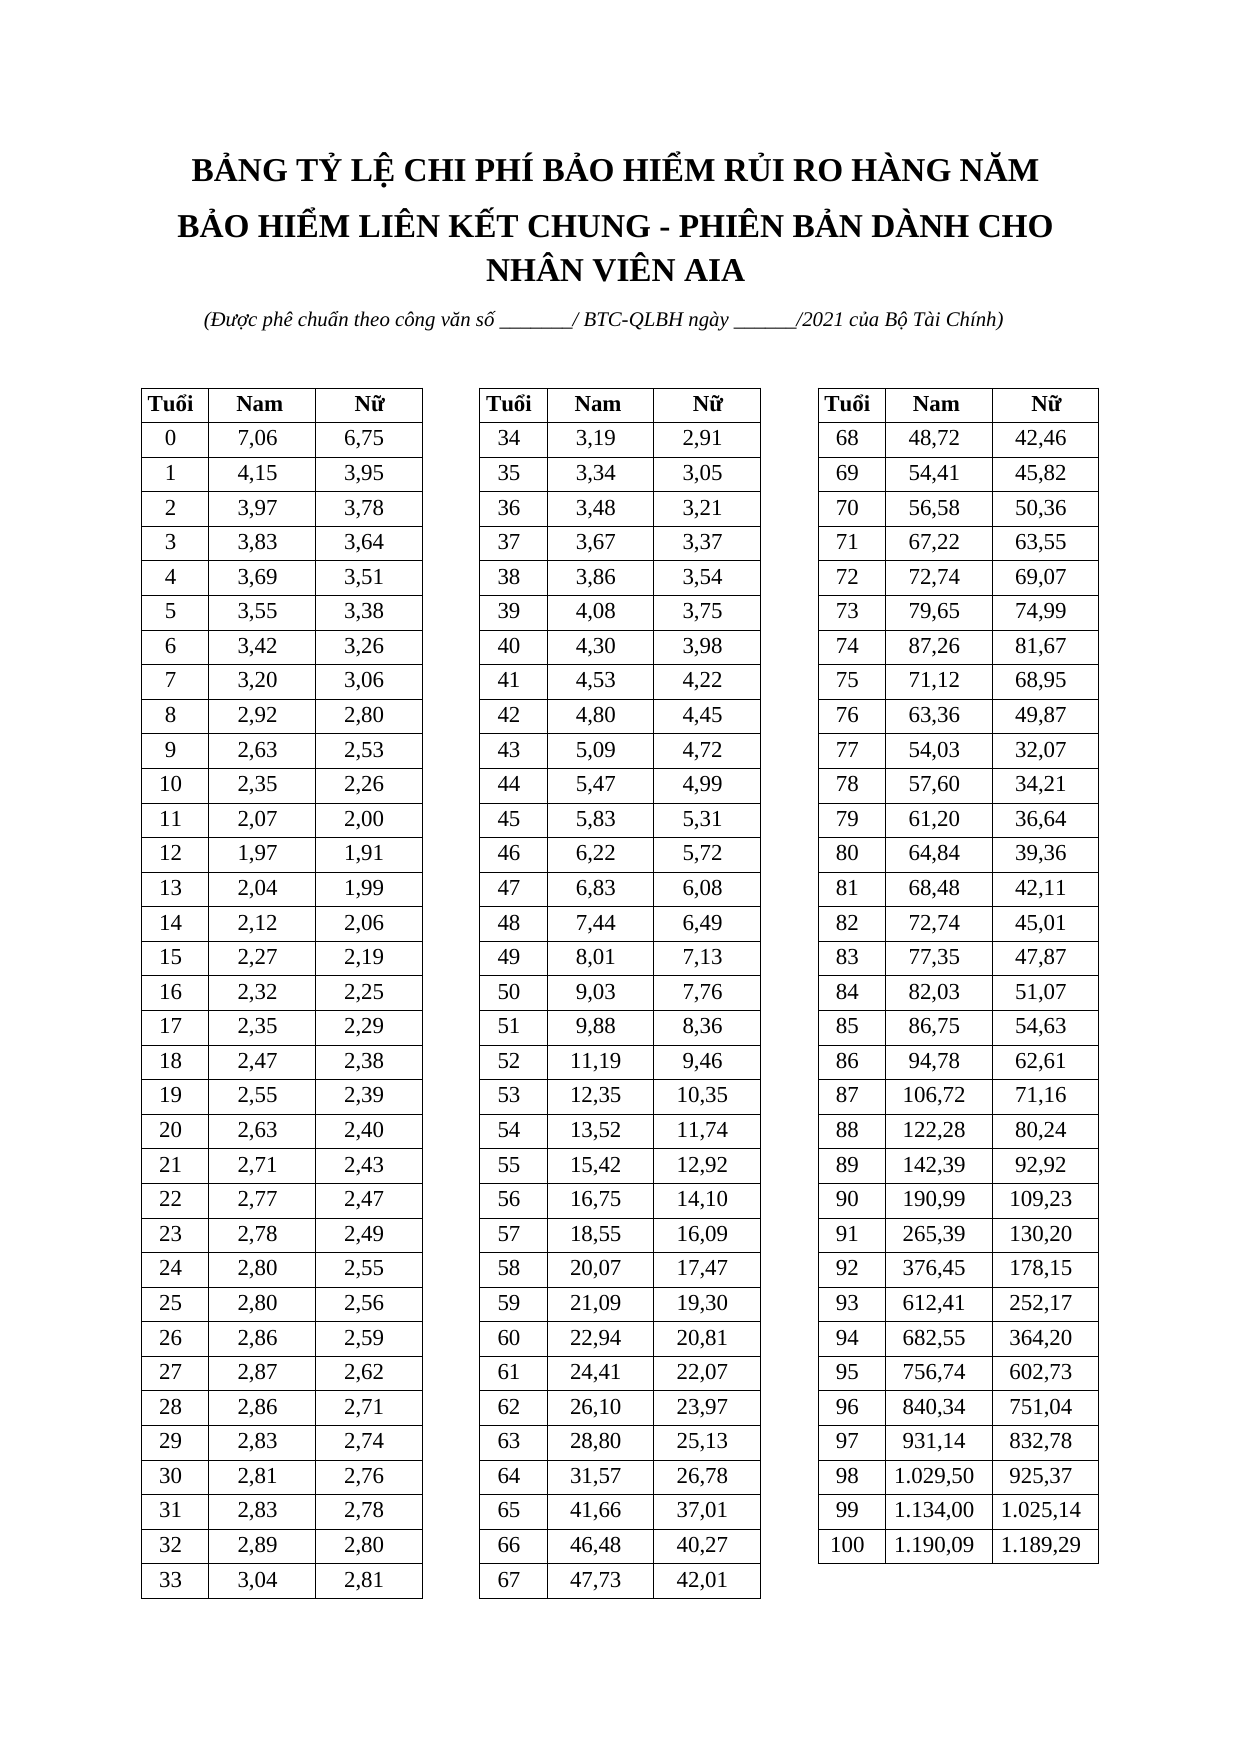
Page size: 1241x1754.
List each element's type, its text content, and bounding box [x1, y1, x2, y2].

table_cell 93 [819, 1288, 885, 1321]
table_cell 48,72 [886, 423, 992, 457]
table_cell 4,22 [654, 665, 760, 699]
table_cell 3,97 [209, 492, 315, 526]
table_cell 63 [480, 1426, 547, 1459]
table_cell 19,30 [654, 1288, 760, 1321]
table_cell 6,75 [316, 423, 422, 457]
table_cell 38 [480, 561, 547, 595]
table_cell 42 [480, 700, 547, 733]
table_cell 1 [142, 458, 208, 491]
table_cell 2,07 [209, 804, 315, 837]
table_cell 100 [819, 1530, 885, 1563]
table_cell 32,07 [993, 734, 1098, 768]
table_cell 23 [142, 1219, 208, 1252]
table_cell 95 [819, 1357, 885, 1390]
table_cell 2,77 [209, 1184, 315, 1217]
table_cell 80,24 [993, 1115, 1098, 1148]
table_cell 9,03 [548, 976, 653, 1010]
table_cell 3,34 [548, 458, 653, 491]
table_cell 86 [819, 1046, 885, 1079]
table_cell 53 [480, 1080, 547, 1114]
table_cell 2,35 [209, 1011, 315, 1044]
table_cell 61,20 [886, 804, 992, 837]
table_cell 2,89 [209, 1530, 315, 1563]
text BẢNG TỶ LỆ CHI PHÍ BẢO HIỂM RỦI RO HÀNG NĂM [141, 150, 1090, 188]
table_header Tuổi [142, 389, 208, 422]
table_cell 2,71 [316, 1391, 422, 1425]
table_cell 91 [819, 1219, 885, 1252]
table_cell 56 [480, 1184, 547, 1217]
table_cell 1,99 [316, 873, 422, 906]
table_cell 52 [480, 1046, 547, 1079]
table_cell 24 [142, 1253, 208, 1287]
table_cell 90 [819, 1184, 885, 1217]
table_cell 1.134,00 [886, 1495, 992, 1529]
table_cell 14 [142, 907, 208, 941]
table_cell 7 [142, 665, 208, 699]
table_cell 3,21 [654, 492, 760, 526]
table_cell 2,83 [209, 1426, 315, 1459]
table_cell 3,78 [316, 492, 422, 526]
table_cell 13 [142, 873, 208, 906]
table_cell 4 [142, 561, 208, 595]
table_cell 64,84 [886, 838, 992, 872]
table_cell 142,39 [886, 1149, 992, 1183]
table_cell 1.029,50 [886, 1461, 992, 1494]
table_cell 8 [142, 700, 208, 733]
table_cell 10 [142, 769, 208, 802]
table_cell 2 [142, 492, 208, 526]
table_cell 925,37 [993, 1461, 1098, 1494]
table_cell 40 [480, 631, 547, 664]
table_cell 43 [480, 734, 547, 768]
table_cell 376,45 [886, 1253, 992, 1287]
table_cell 2,29 [316, 1011, 422, 1044]
table_cell 54,63 [993, 1011, 1098, 1044]
table_cell 29 [142, 1426, 208, 1459]
table_cell 2,19 [316, 942, 422, 975]
table_cell 46,48 [548, 1530, 653, 1563]
table_header Nam [209, 389, 315, 422]
table_header Nam [886, 389, 992, 422]
table_cell 2,27 [209, 942, 315, 975]
table_cell 82 [819, 907, 885, 941]
table_cell 72,74 [886, 907, 992, 941]
table_cell 81 [819, 873, 885, 906]
table_cell 72,74 [886, 561, 992, 595]
table_cell 7,76 [654, 976, 760, 1010]
table_cell 23,97 [654, 1391, 760, 1425]
table_cell 20 [142, 1115, 208, 1148]
table_cell 2,80 [316, 700, 422, 733]
table_cell 28 [142, 1391, 208, 1425]
table_cell 4,80 [548, 700, 653, 733]
table_cell 39 [480, 596, 547, 629]
table_cell 3,95 [316, 458, 422, 491]
table_cell 2,49 [316, 1219, 422, 1252]
table_cell 45,01 [993, 907, 1098, 941]
table_cell 94,78 [886, 1046, 992, 1079]
table_cell 66 [480, 1530, 547, 1563]
table_cell 840,34 [886, 1391, 992, 1425]
table_cell 6,49 [654, 907, 760, 941]
table_cell 49,87 [993, 700, 1098, 733]
table_cell 36,64 [993, 804, 1098, 837]
table_cell 602,73 [993, 1357, 1098, 1390]
table_cell 9,88 [548, 1011, 653, 1044]
table_cell 109,23 [993, 1184, 1098, 1217]
table_cell 78 [819, 769, 885, 802]
table_cell 3,19 [548, 423, 653, 457]
table_cell 3,86 [548, 561, 653, 595]
table_cell 25,13 [654, 1426, 760, 1459]
table_cell 9,46 [654, 1046, 760, 1079]
table_cell 63,55 [993, 527, 1098, 560]
table_cell 31,57 [548, 1461, 653, 1494]
table_cell 89 [819, 1149, 885, 1183]
table_cell 19 [142, 1080, 208, 1114]
table_cell 71 [819, 527, 885, 560]
table_cell 51 [480, 1011, 547, 1044]
table_cell 42,46 [993, 423, 1098, 457]
table_cell 2,81 [209, 1461, 315, 1494]
table_cell 18 [142, 1046, 208, 1079]
table_cell 2,80 [209, 1288, 315, 1321]
table_header Nam [548, 389, 653, 422]
table_cell 2,47 [209, 1046, 315, 1079]
table_cell 86,75 [886, 1011, 992, 1044]
table_cell 54 [480, 1115, 547, 1148]
table_cell 3,51 [316, 561, 422, 595]
table_cell 22,07 [654, 1357, 760, 1390]
table_cell 97 [819, 1426, 885, 1459]
table_cell 94 [819, 1322, 885, 1356]
table_cell 4,15 [209, 458, 315, 491]
table_cell 832,78 [993, 1426, 1098, 1459]
table_cell 88 [819, 1115, 885, 1148]
table_cell 31 [142, 1495, 208, 1529]
table_cell 57,60 [886, 769, 992, 802]
table_cell 2,32 [209, 976, 315, 1010]
table_cell 931,14 [886, 1426, 992, 1459]
table_cell 0 [142, 423, 208, 457]
table_cell 21,09 [548, 1288, 653, 1321]
table_cell 9 [142, 734, 208, 768]
table_cell 13,52 [548, 1115, 653, 1148]
table_cell 2,40 [316, 1115, 422, 1148]
table_cell 80 [819, 838, 885, 872]
table_cell 20,07 [548, 1253, 653, 1287]
table_cell 2,80 [209, 1253, 315, 1287]
table_cell 16,75 [548, 1184, 653, 1217]
table_cell 2,78 [209, 1219, 315, 1252]
table_cell 2,04 [209, 873, 315, 906]
table_cell 11,74 [654, 1115, 760, 1148]
table_cell 130,20 [993, 1219, 1098, 1252]
table_cell 2,80 [316, 1530, 422, 1563]
table_cell 4,45 [654, 700, 760, 733]
table_cell 75 [819, 665, 885, 699]
table_cell 3,37 [654, 527, 760, 560]
table_cell 44 [480, 769, 547, 802]
table_cell 47 [480, 873, 547, 906]
table_cell 81,67 [993, 631, 1098, 664]
table_cell 30 [142, 1461, 208, 1494]
table_cell 87,26 [886, 631, 992, 664]
table_cell 12,35 [548, 1080, 653, 1114]
table_cell 92 [819, 1253, 885, 1287]
table_cell 45,82 [993, 458, 1098, 491]
table_cell 84 [819, 976, 885, 1010]
table_cell 11,19 [548, 1046, 653, 1079]
table_cell 98 [819, 1461, 885, 1494]
table_cell 3,83 [209, 527, 315, 560]
table_cell 12,92 [654, 1149, 760, 1183]
table_cell 71,16 [993, 1080, 1098, 1114]
table_cell 62 [480, 1391, 547, 1425]
table_cell 4,72 [654, 734, 760, 768]
table_cell 2,12 [209, 907, 315, 941]
table_cell 1,97 [209, 838, 315, 872]
table_cell 2,38 [316, 1046, 422, 1079]
table_cell 26 [142, 1322, 208, 1356]
table_cell 68,95 [993, 665, 1098, 699]
table_cell 2,35 [209, 769, 315, 802]
table_cell 58 [480, 1253, 547, 1287]
table_cell 41,66 [548, 1495, 653, 1529]
text BẢO HIỂM LIÊN KẾT CHUNG - PHIÊN BẢN DÀNH CHO NHÂN VIÊN AIA [141, 207, 1090, 289]
table_cell 3,05 [654, 458, 760, 491]
table_cell 612,41 [886, 1288, 992, 1321]
table_cell 67,22 [886, 527, 992, 560]
table_cell 74 [819, 631, 885, 664]
table_cell 3,06 [316, 665, 422, 699]
table_cell 2,06 [316, 907, 422, 941]
table_cell 4,53 [548, 665, 653, 699]
table_cell 87 [819, 1080, 885, 1114]
table_cell 4,08 [548, 596, 653, 629]
table_cell 50,36 [993, 492, 1098, 526]
table_cell 6,22 [548, 838, 653, 872]
table_cell 2,91 [654, 423, 760, 457]
table_cell 2,87 [209, 1357, 315, 1390]
table_cell 22,94 [548, 1322, 653, 1356]
table_cell 39,36 [993, 838, 1098, 872]
table_cell 40,27 [654, 1530, 760, 1563]
table_cell 252,17 [993, 1288, 1098, 1321]
table_cell 55 [480, 1149, 547, 1183]
table_cell 54,03 [886, 734, 992, 768]
table_cell 45 [480, 804, 547, 837]
table_cell 8,36 [654, 1011, 760, 1044]
table_cell 190,99 [886, 1184, 992, 1217]
table_cell 62,61 [993, 1046, 1098, 1079]
table_cell 48 [480, 907, 547, 941]
table_cell 49 [480, 942, 547, 975]
table_cell 47,87 [993, 942, 1098, 975]
table_cell 1.025,14 [993, 1495, 1098, 1529]
table_cell 20,81 [654, 1322, 760, 1356]
table_cell 3,04 [209, 1564, 315, 1598]
table_cell 16 [142, 976, 208, 1010]
table_cell 60 [480, 1322, 547, 1356]
table_cell 6 [142, 631, 208, 664]
table_cell 2,76 [316, 1461, 422, 1494]
table_cell 5,83 [548, 804, 653, 837]
table_cell 68,48 [886, 873, 992, 906]
table_cell 106,72 [886, 1080, 992, 1114]
table_cell 2,86 [209, 1391, 315, 1425]
table_cell 35 [480, 458, 547, 491]
table_cell 2,81 [316, 1564, 422, 1598]
table_header Tuổi [480, 389, 547, 422]
table_cell 3,98 [654, 631, 760, 664]
table_cell 14,10 [654, 1184, 760, 1217]
table_cell 3,48 [548, 492, 653, 526]
table_cell 72 [819, 561, 885, 595]
table_cell 3,26 [316, 631, 422, 664]
table_cell 82,03 [886, 976, 992, 1010]
table_cell 59 [480, 1288, 547, 1321]
table_cell 178,15 [993, 1253, 1098, 1287]
table_cell 7,06 [209, 423, 315, 457]
table_cell 1.189,29 [993, 1530, 1098, 1563]
table_cell 67 [480, 1564, 547, 1598]
table_cell 25 [142, 1288, 208, 1321]
table_cell 5,09 [548, 734, 653, 768]
table_cell 5 [142, 596, 208, 629]
table_cell 265,39 [886, 1219, 992, 1252]
table_header Nữ [993, 389, 1098, 422]
table_cell 26,78 [654, 1461, 760, 1494]
table_cell 2,53 [316, 734, 422, 768]
table_cell 7,44 [548, 907, 653, 941]
table_cell 68 [819, 423, 885, 457]
table_cell 2,55 [316, 1253, 422, 1287]
table_cell 47,73 [548, 1564, 653, 1598]
table_cell 3,75 [654, 596, 760, 629]
table_cell 10,35 [654, 1080, 760, 1114]
table_cell 54,41 [886, 458, 992, 491]
table_cell 65 [480, 1495, 547, 1529]
table_header Nữ [316, 389, 422, 422]
table_cell 15 [142, 942, 208, 975]
table_cell 50 [480, 976, 547, 1010]
table_cell 5,72 [654, 838, 760, 872]
table_cell 2,63 [209, 734, 315, 768]
table_cell 2,74 [316, 1426, 422, 1459]
table_cell 7,13 [654, 942, 760, 975]
table_cell 92,92 [993, 1149, 1098, 1183]
text (Được phê chuẩn theo công văn số _______/ BTC-QLBH ngày ______/2021 của Bộ Tài Chính) [141, 307, 1090, 331]
table_cell 2,47 [316, 1184, 422, 1217]
table_cell 69,07 [993, 561, 1098, 595]
table_cell 122,28 [886, 1115, 992, 1148]
table_cell 46 [480, 838, 547, 872]
table_cell 34 [480, 423, 547, 457]
table_cell 18,55 [548, 1219, 653, 1252]
table_cell 3,64 [316, 527, 422, 560]
table_cell 24,41 [548, 1357, 653, 1390]
table_cell 21 [142, 1149, 208, 1183]
table_cell 2,39 [316, 1080, 422, 1114]
table_cell 2,59 [316, 1322, 422, 1356]
table_cell 79,65 [886, 596, 992, 629]
table_cell 2,86 [209, 1322, 315, 1356]
table_cell 8,01 [548, 942, 653, 975]
table_cell 2,71 [209, 1149, 315, 1183]
table_cell 41 [480, 665, 547, 699]
table_cell 32 [142, 1530, 208, 1563]
table_cell 83 [819, 942, 885, 975]
table_cell 3,67 [548, 527, 653, 560]
table_cell 3,55 [209, 596, 315, 629]
table_cell 3,20 [209, 665, 315, 699]
table_cell 1.190,09 [886, 1530, 992, 1563]
table_cell 77 [819, 734, 885, 768]
table_cell 3,38 [316, 596, 422, 629]
table_cell 2,25 [316, 976, 422, 1010]
table_cell 28,80 [548, 1426, 653, 1459]
table_header Nữ [654, 389, 760, 422]
table_cell 2,78 [316, 1495, 422, 1529]
table_cell 2,43 [316, 1149, 422, 1183]
table_cell 2,55 [209, 1080, 315, 1114]
table_cell 4,99 [654, 769, 760, 802]
table_cell 2,00 [316, 804, 422, 837]
table_cell 73 [819, 596, 885, 629]
table_cell 70 [819, 492, 885, 526]
table_cell 42,11 [993, 873, 1098, 906]
table_cell 34,21 [993, 769, 1098, 802]
table_cell 364,20 [993, 1322, 1098, 1356]
table_cell 76 [819, 700, 885, 733]
table_cell 22 [142, 1184, 208, 1217]
table_cell 15,42 [548, 1149, 653, 1183]
table_cell 61 [480, 1357, 547, 1390]
table_cell 74,99 [993, 596, 1098, 629]
table_cell 71,12 [886, 665, 992, 699]
table_cell 63,36 [886, 700, 992, 733]
table_cell 37 [480, 527, 547, 560]
table_cell 37,01 [654, 1495, 760, 1529]
table_cell 64 [480, 1461, 547, 1494]
table_cell 3,69 [209, 561, 315, 595]
table_cell 6,08 [654, 873, 760, 906]
table_cell 5,31 [654, 804, 760, 837]
table_cell 5,47 [548, 769, 653, 802]
table_cell 85 [819, 1011, 885, 1044]
table_cell 56,58 [886, 492, 992, 526]
table_cell 2,62 [316, 1357, 422, 1390]
table_cell 79 [819, 804, 885, 837]
table_cell 2,92 [209, 700, 315, 733]
table_cell 6,83 [548, 873, 653, 906]
table_cell 2,83 [209, 1495, 315, 1529]
table_cell 51,07 [993, 976, 1098, 1010]
table_cell 77,35 [886, 942, 992, 975]
table_cell 751,04 [993, 1391, 1098, 1425]
table_cell 69 [819, 458, 885, 491]
table_cell 1,91 [316, 838, 422, 872]
table_cell 2,56 [316, 1288, 422, 1321]
table_cell 682,55 [886, 1322, 992, 1356]
table_cell 17,47 [654, 1253, 760, 1287]
table_cell 42,01 [654, 1564, 760, 1598]
table_header Tuổi [819, 389, 885, 422]
table_cell 96 [819, 1391, 885, 1425]
table_cell 36 [480, 492, 547, 526]
table_cell 2,63 [209, 1115, 315, 1148]
table_cell 12 [142, 838, 208, 872]
table_cell 3,54 [654, 561, 760, 595]
table_cell 756,74 [886, 1357, 992, 1390]
table_cell 3 [142, 527, 208, 560]
table_cell 16,09 [654, 1219, 760, 1252]
table_cell 4,30 [548, 631, 653, 664]
table_cell 26,10 [548, 1391, 653, 1425]
table_cell 33 [142, 1564, 208, 1598]
table_cell 3,42 [209, 631, 315, 664]
table_cell 27 [142, 1357, 208, 1390]
table_cell 57 [480, 1219, 547, 1252]
table_cell 17 [142, 1011, 208, 1044]
table_cell 99 [819, 1495, 885, 1529]
table_cell 2,26 [316, 769, 422, 802]
table_cell 11 [142, 804, 208, 837]
